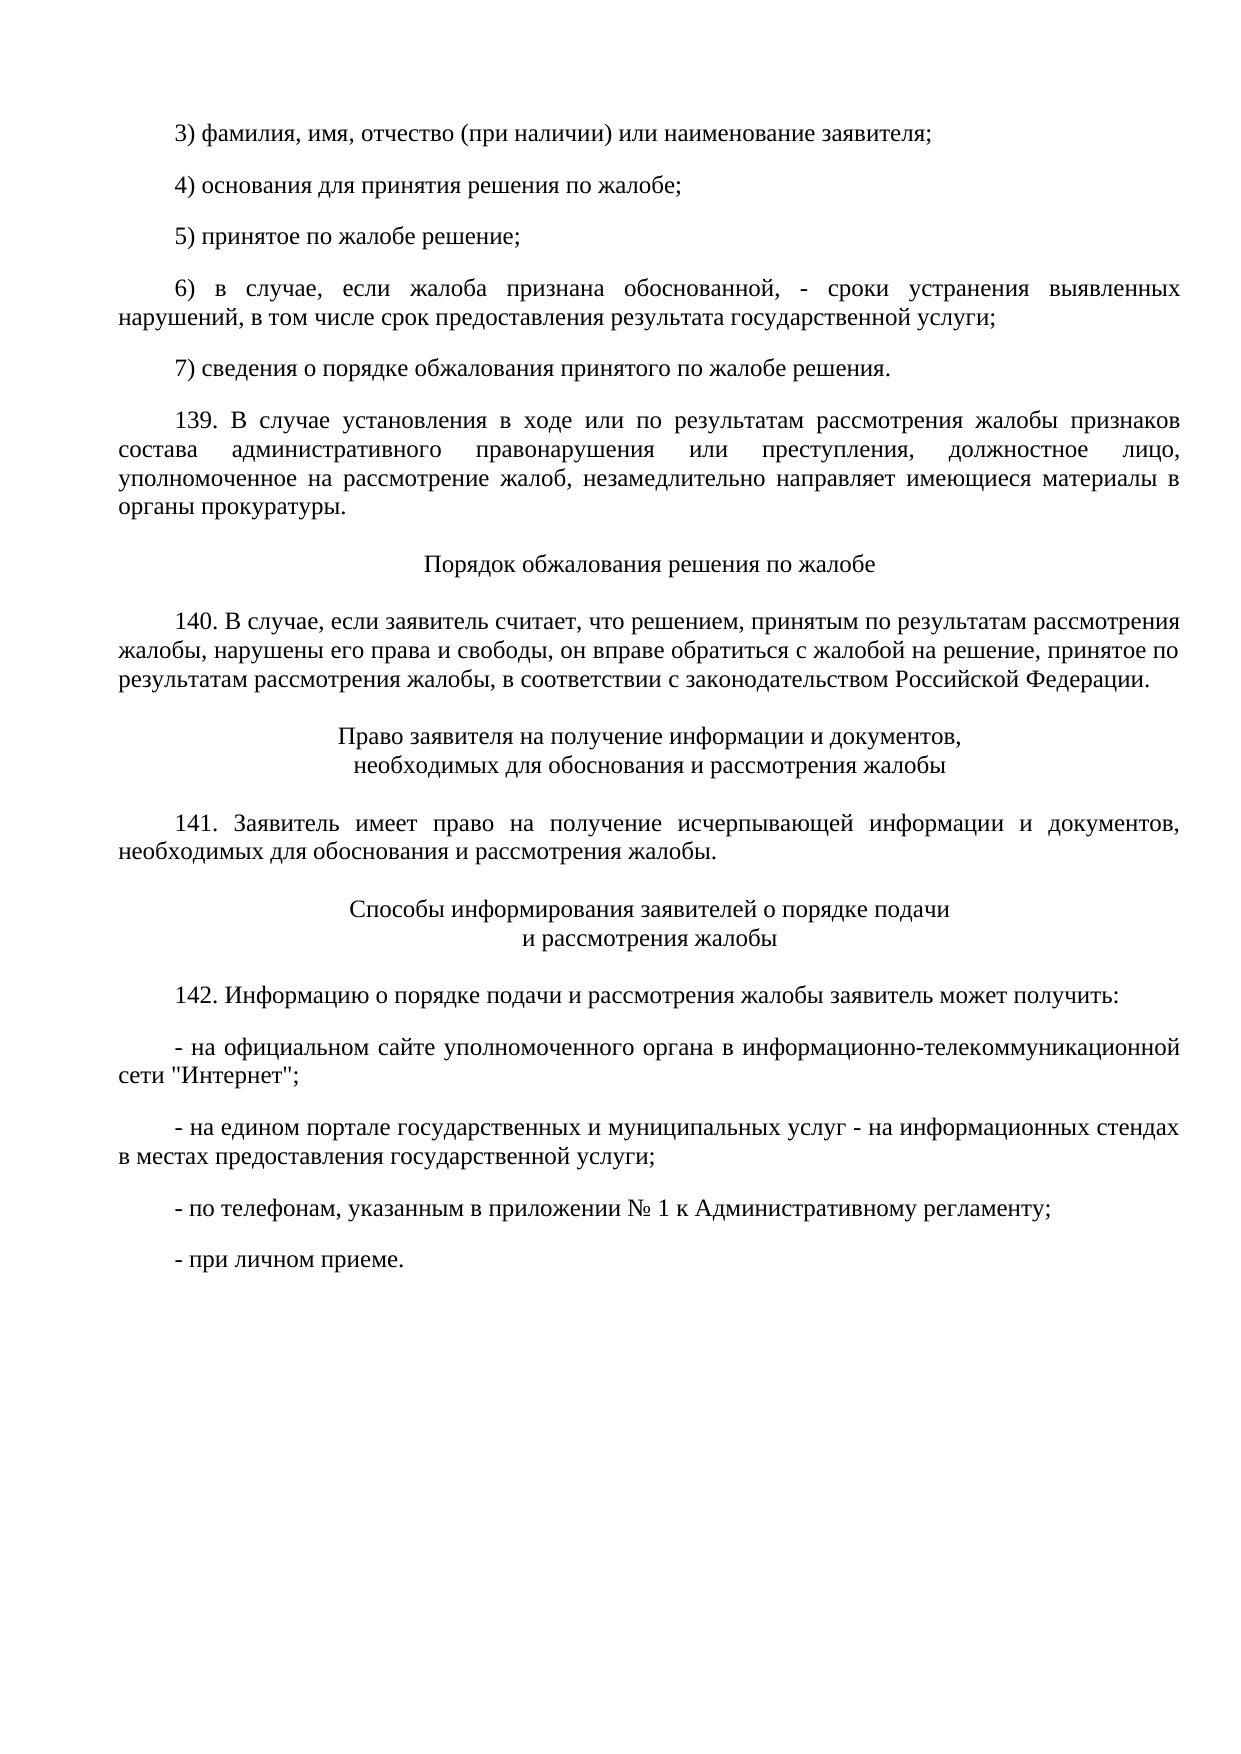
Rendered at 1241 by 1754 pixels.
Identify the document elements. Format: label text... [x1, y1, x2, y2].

text 5) принятое по жалобе решение; [118, 221, 1181, 250]
text 4) основания для принятия решения по жалобе; [118, 170, 1181, 198]
text 139. В случае установления в ходе или по результатам рассмотрения жалобы признаков состава административного правонарушения или преступления, должностное лицо, уполномоченное на рассмотрение жалоб, незамедлительно направляет имеющиеся материалы в органы прокуратуры. [118, 405, 1181, 520]
text - на едином портале государственных и муниципальных услуг - на информационных стендах в местах предоставления государственной услуги; [118, 1112, 1181, 1170]
text 142. Информацию о порядке подачи и рассмотрения жалобы заявитель может получить: [118, 980, 1181, 1009]
text Право заявителя на получение информации и документов, [118, 721, 1181, 750]
text 3) фамилия, имя, отчество (при наличии) или наименование заявителя; [118, 118, 1181, 147]
text 6) в случае, если жалоба признана обоснованной, - сроки устранения выявленных нарушений, в том числе срок предоставления результата государственной услуги; [118, 273, 1181, 331]
text и рассмотрения жалобы [118, 923, 1181, 951]
text Способы информирования заявителей о порядке подачи [118, 894, 1181, 923]
text - на официальном сайте уполномоченного органа в информационно-телекоммуникационной сети "Интернет"; [118, 1032, 1181, 1089]
text 7) сведения о порядке обжалования принятого по жалобе решения. [118, 353, 1181, 382]
text - по телефонам, указанным в приложении № 1 к Административному регламенту; [118, 1193, 1181, 1221]
text Порядок обжалования решения по жалобе [118, 549, 1181, 578]
text необходимых для обоснования и рассмотрения жалобы [118, 750, 1181, 779]
text 140. В случае, если заявитель считает, что решением, принятым по результатам рассмотрения жалобы, нарушены его права и свободы, он вправе обратиться с жалобой на решение, принятое по результатам рассмотрения жалобы, в соответствии с законодательством Российской Федерации. [118, 606, 1181, 693]
text - при личном приеме. [118, 1244, 1181, 1273]
text 141. Заявитель имеет право на получение исчерпывающей информации и документов, необходимых для обоснования и рассмотрения жалобы. [118, 808, 1181, 865]
